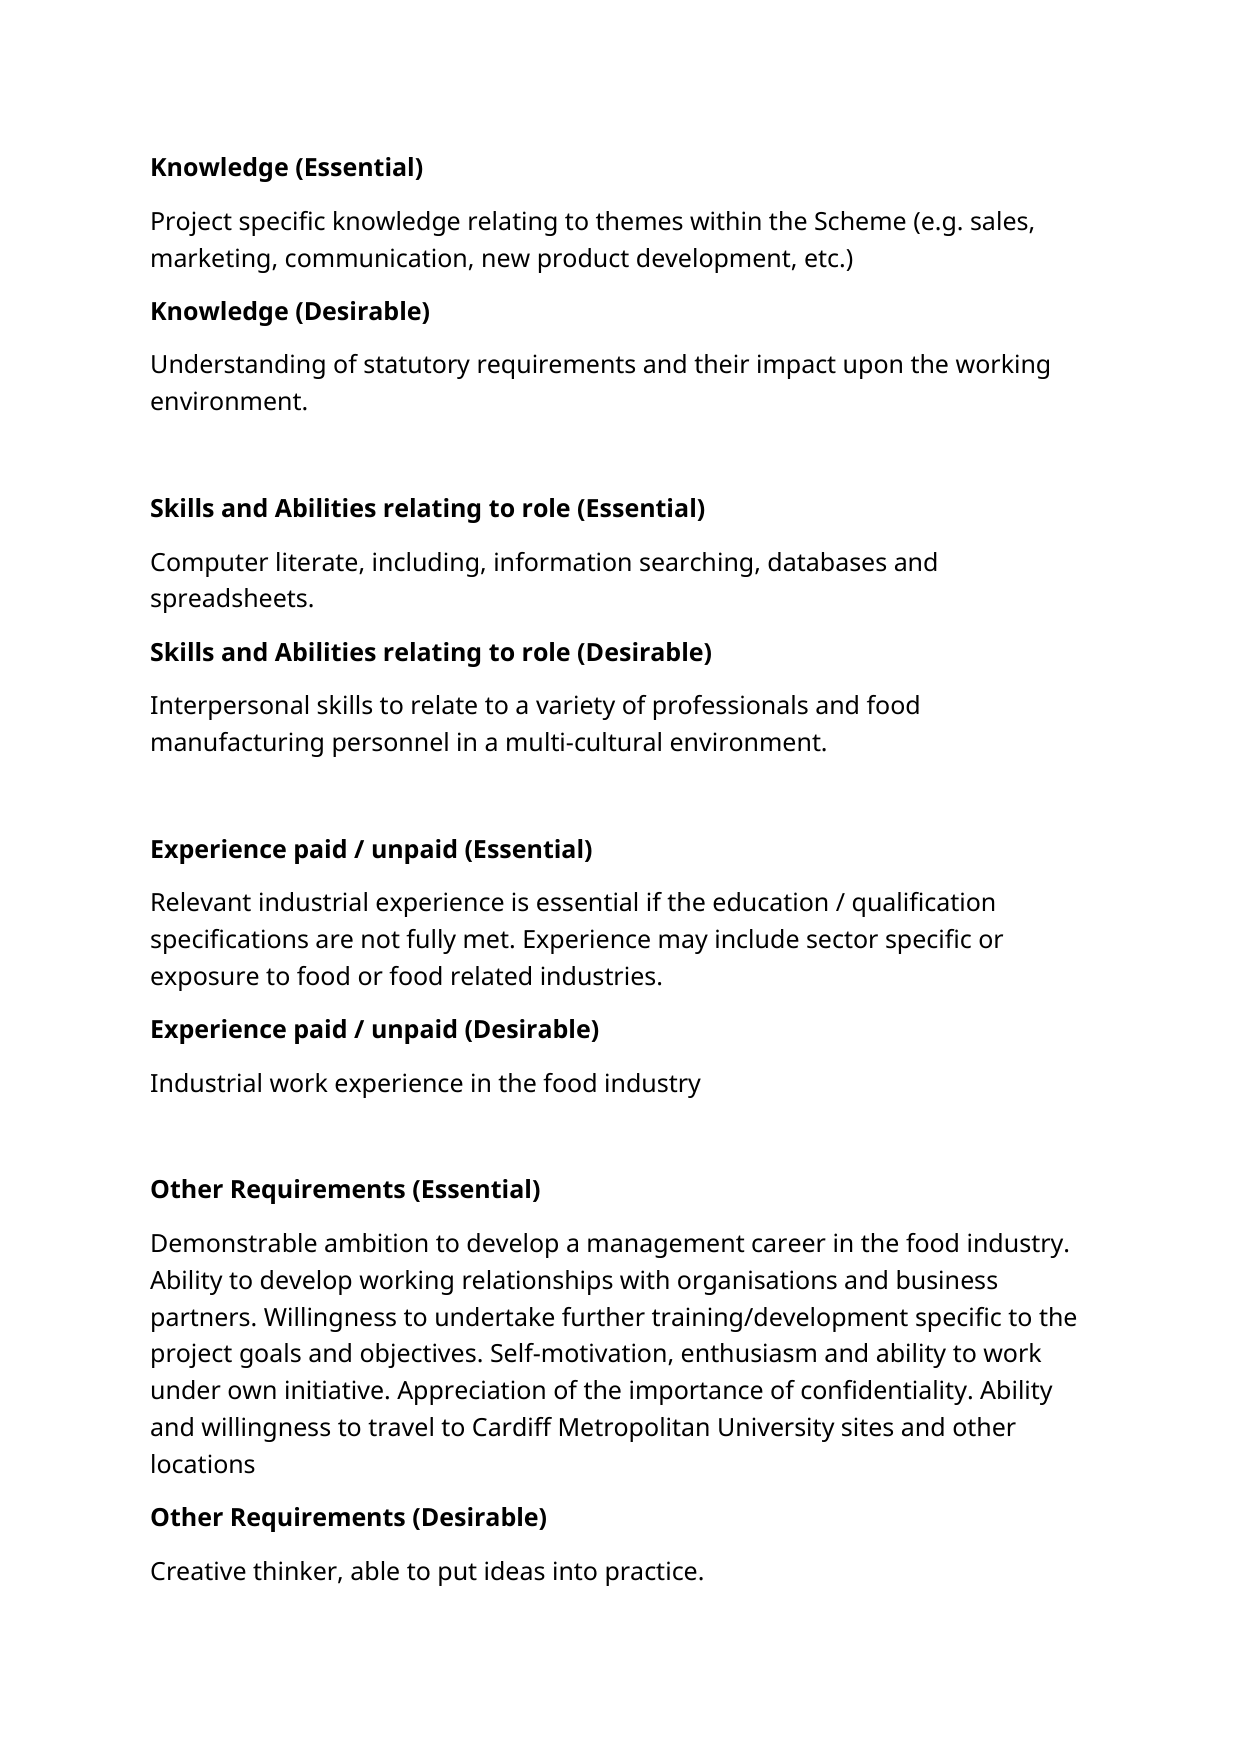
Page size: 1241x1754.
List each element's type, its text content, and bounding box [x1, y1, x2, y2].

text Understanding of statutory requirements and their impact upon the working environment. [150, 347, 1090, 418]
text Computer literate, including, information searching, databases and spreadsheets. [150, 544, 1090, 615]
text Skills and Abilities relating to role (Essential) [150, 491, 1090, 525]
text Creative thinker, able to put ideas into practice. [150, 1553, 1090, 1587]
text Industrial work experience in the food industry [150, 1065, 1090, 1099]
text Other Requirements (Desirable) [150, 1500, 1090, 1534]
text Interpersonal skills to relate to a variety of professionals and food manufacturing personnel in a multi-cultural environment. [150, 688, 1090, 759]
text Experience paid / unpaid (Essential) [150, 831, 1090, 866]
text Experience paid / unpaid (Desirable) [150, 1012, 1090, 1046]
text Skills and Abilities relating to role (Desirable) [150, 634, 1090, 668]
text Demonstrable ambition to develop a management career in the food industry. Ability to develop working relationships with organisations and business partners. Willingness to undertake further training/development specific to the project goals and objectives. Self-motivation, enthusiasm and ability to work under own initiative. Appreciation of the importance of confidentiality. Ability and willingness to travel to Cardiff Metropolitan University sites and other locations [150, 1226, 1090, 1480]
text Relevant industrial experience is essential if the education / qualification specifications are not fully met. Experience may include sector specific or exposure to food or food related industries. [150, 885, 1090, 992]
text Project specific knowledge relating to themes within the Scheme (e.g. sales, marketing, communication, new product development, etc.) [150, 203, 1090, 274]
text Knowledge (Essential) [150, 150, 1090, 184]
text Knowledge (Desirable) [150, 294, 1090, 328]
text Other Requirements (Essential) [150, 1172, 1090, 1206]
